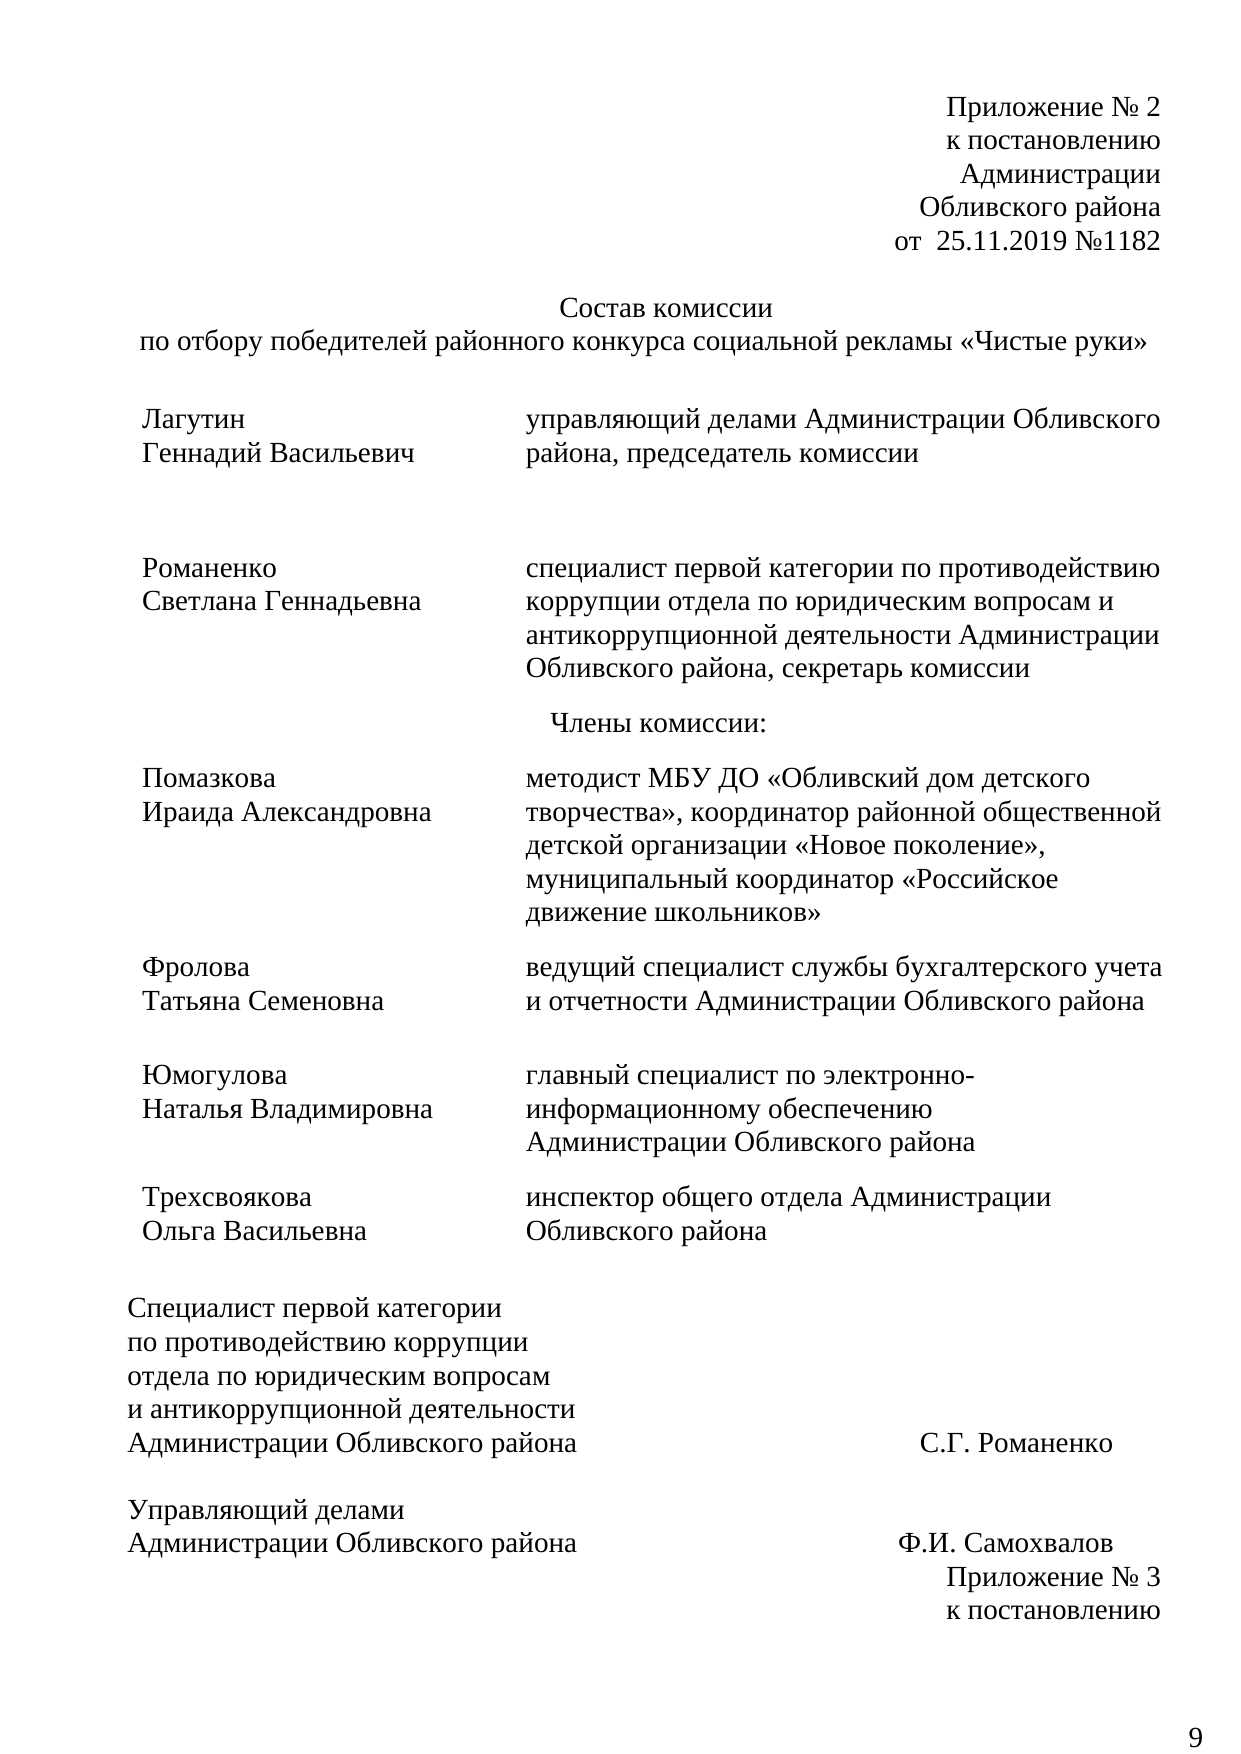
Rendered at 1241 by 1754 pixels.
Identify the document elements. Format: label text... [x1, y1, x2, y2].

table_cell Юмогулова Наталья Владимировна [127, 1047, 511, 1169]
text Администрации Обливского района Ф.И. Самохвалов [127, 1525, 1161, 1559]
text по противодействию коррупции [127, 1324, 1161, 1358]
title Приложение № 2 [171, 89, 1161, 122]
table_cell ведущий специалист службы бухгалтерского учета и отчетности Администрации Обливского района [511, 939, 1190, 1047]
text и антикоррупционной деятельности [127, 1391, 1161, 1425]
text Специалист первой категории [127, 1291, 1161, 1324]
table_cell Романенко Светлана Геннадьевна [127, 539, 511, 695]
text Состав комиссии [171, 290, 1161, 323]
title к постановлению [171, 122, 1161, 156]
title Приложение № 3 [171, 1559, 1161, 1592]
title Администрации [171, 156, 1161, 189]
text Управляющий делами [127, 1492, 1161, 1525]
text по отбору победителей районного конкурса социальной рекламы «Чистые руки» [127, 323, 1161, 357]
table_header управляющий делами Администрации Обливского района, председатель комиссии [511, 391, 1190, 539]
table_cell главный специалист по электронно-информационному обеспечению Администрации Обливского района [511, 1047, 1190, 1169]
table_cell инспектор общего отдела Администрации Обливского района [511, 1169, 1190, 1257]
title Обливского района [171, 189, 1161, 223]
title к постановлению [171, 1592, 1161, 1626]
table_cell Трехсвоякова Ольга Васильевна [127, 1169, 511, 1257]
table_cell специалист первой категории по противодействию коррупции отдела по юридическим вопросам и антикоррупционной деятельности Администрации Обливского района, секретарь комиссии [511, 539, 1190, 695]
table_cell Фролова Татьяна Семеновна [127, 939, 511, 1047]
table_cell методист МБУ ДО «Обливский дом детского творчества», координатор районной общественной детской организации «Новое поколение», муниципальный координатор «Российское движение школьников» [511, 750, 1190, 938]
text Администрации Обливского района С.Г. Романенко [127, 1425, 1161, 1458]
table_header Лагутин Геннадий Васильевич [127, 391, 511, 539]
title от 25.11.2019 №1182 [171, 223, 1161, 256]
table_cell Помазкова Ираида Александровна [127, 750, 511, 938]
text отдела по юридическим вопросам [127, 1358, 1161, 1391]
table_cell Члены комиссии: [127, 695, 1190, 749]
